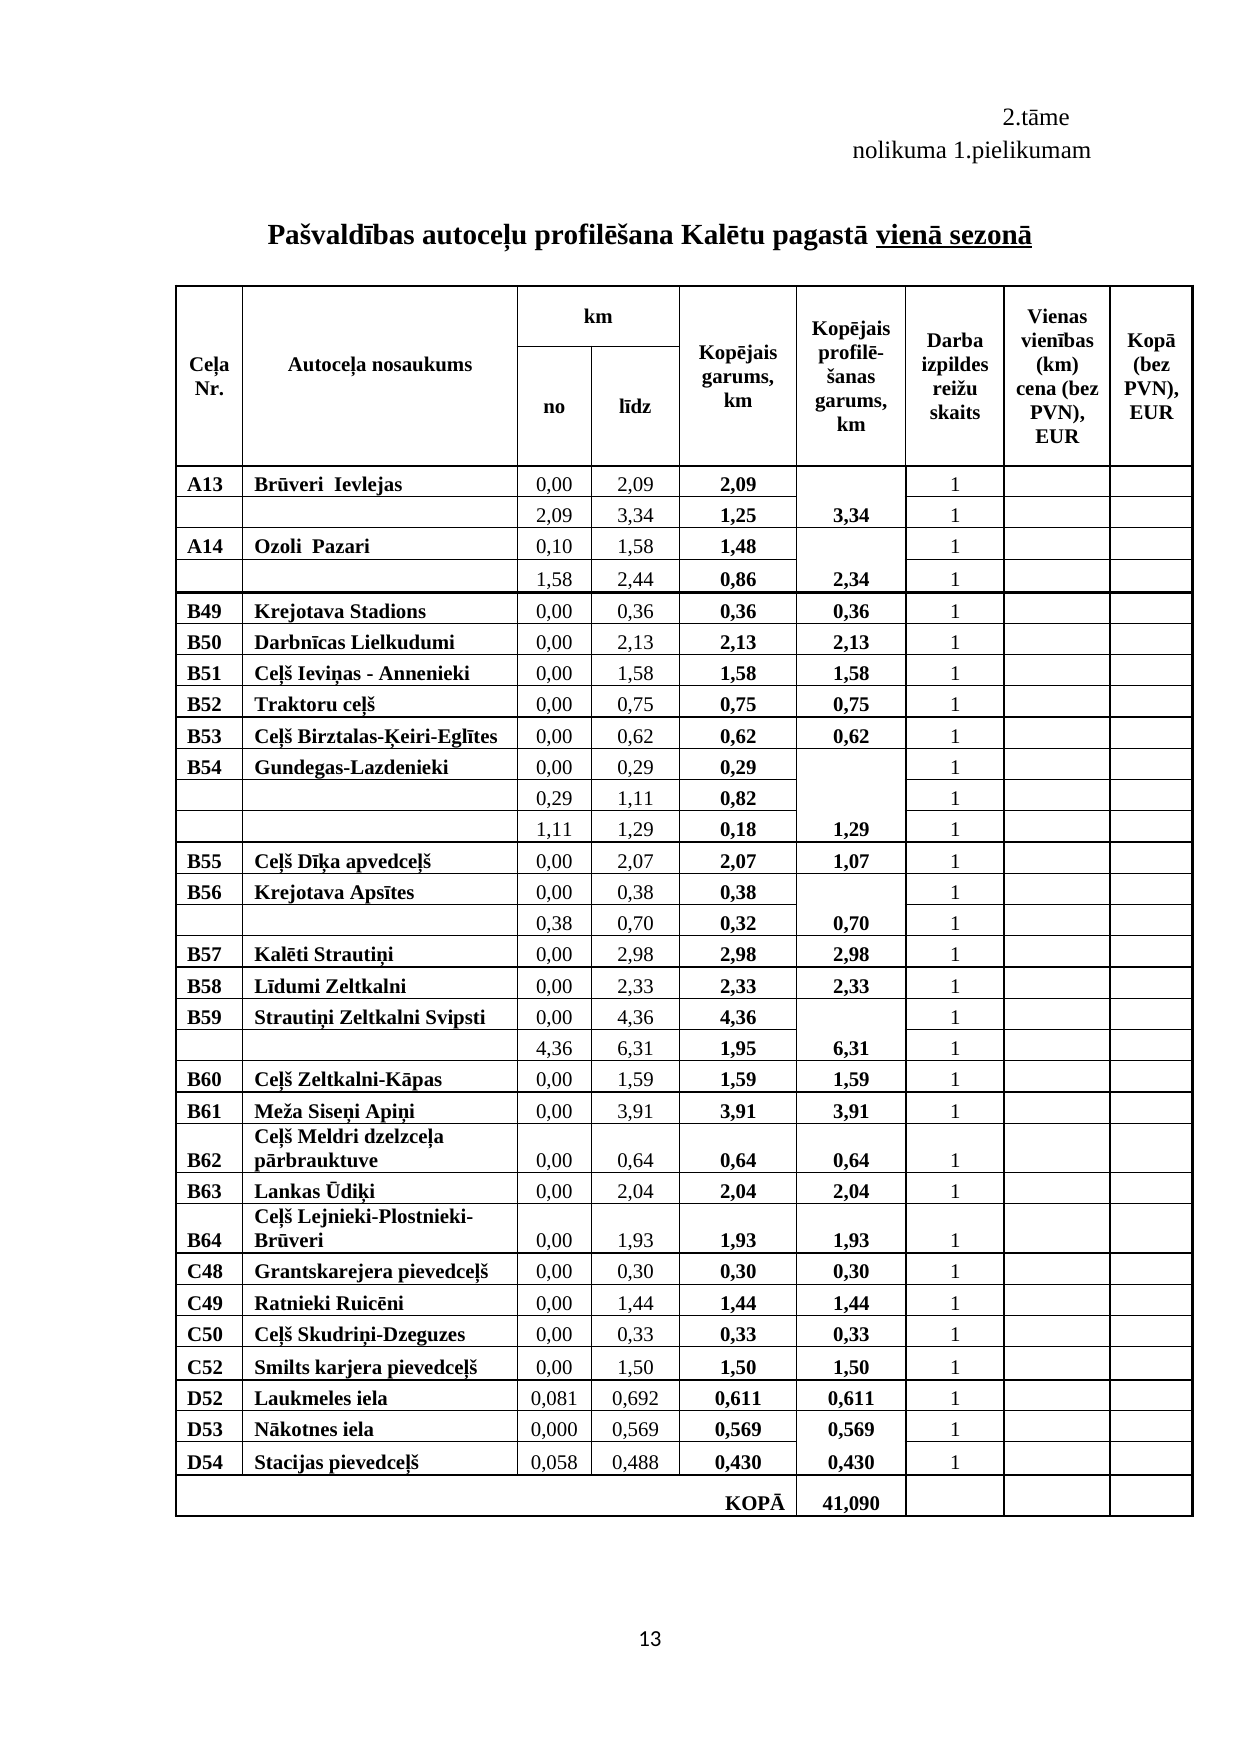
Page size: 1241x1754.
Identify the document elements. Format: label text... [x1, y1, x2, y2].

table_header Ceļa Nr. [177, 287, 242, 465]
table_cell 4,36 [518, 1030, 591, 1060]
table_cell 2,34 [797, 528, 905, 591]
table_cell 0,38 [518, 905, 591, 935]
table_cell Laukmeles iela [243, 1381, 517, 1410]
table_cell Ceļš Ieviņas - Annenieki [243, 655, 517, 685]
table_cell [1005, 1381, 1109, 1410]
table_cell [1005, 718, 1109, 748]
table_cell [1111, 1316, 1191, 1346]
table_cell B64 [177, 1204, 242, 1252]
table_cell C49 [177, 1285, 242, 1315]
table_cell 1,44 [680, 1285, 796, 1315]
table_cell 1 [907, 968, 1003, 998]
table_cell [1005, 905, 1109, 935]
table_cell 3,34 [797, 467, 905, 527]
table_header km [518, 287, 679, 346]
table_cell [1111, 905, 1191, 935]
table_cell 1,29 [797, 749, 905, 841]
table_cell 0,430 [797, 1441, 905, 1474]
table_cell [1111, 999, 1191, 1029]
table_cell 1,48 [680, 528, 796, 558]
table_cell B57 [177, 936, 242, 966]
table_cell līdz [592, 347, 679, 465]
table_cell [1005, 1254, 1109, 1283]
table_header Vienas vienības (km) cena (bez PVN), EUR [1005, 287, 1109, 465]
table_cell 0,00 [518, 594, 591, 623]
table_cell [1111, 1347, 1191, 1379]
table_cell 0,00 [518, 1061, 591, 1091]
table_cell 0,33 [592, 1316, 679, 1346]
table_cell 1,58 [592, 528, 679, 558]
table_cell 0,62 [797, 718, 905, 748]
table_cell 0,64 [592, 1124, 679, 1172]
table_cell 0,70 [592, 905, 679, 935]
text 2.tāme nolikuma 1.pielikumam [177, 102, 1122, 164]
table_cell [1005, 811, 1109, 841]
table_cell 0,692 [592, 1381, 679, 1410]
table_cell 0,29 [592, 749, 679, 779]
table_cell 1 [907, 843, 1003, 873]
table_cell 0,62 [680, 718, 796, 748]
table_cell 0,36 [797, 594, 905, 623]
table_cell [177, 811, 242, 841]
table_cell 0,00 [518, 1316, 591, 1346]
table_cell B55 [177, 843, 242, 873]
table_cell 0,29 [518, 780, 591, 810]
table_cell Kalēti Strautiņi [243, 936, 517, 966]
table_cell 0,82 [680, 780, 796, 810]
table_cell Brūveri Ievlejas [243, 467, 517, 496]
table_cell 0,00 [518, 624, 591, 654]
table_cell 2,07 [680, 843, 796, 873]
table_cell B59 [177, 999, 242, 1029]
table_cell Krejotava Apsītes [243, 874, 517, 904]
table_cell Strautiņi Zeltkalni Svipsti [243, 999, 517, 1029]
table_cell 0,30 [592, 1254, 679, 1283]
table_cell 1,58 [680, 655, 796, 685]
table_cell 1,29 [592, 811, 679, 841]
table_cell 1 [907, 1173, 1003, 1203]
table_cell Ceļš Lejnieki-Plostnieki-Brūveri [243, 1204, 517, 1252]
table_cell 2,09 [592, 467, 679, 496]
table_cell Ceļš Meldri dzelzceļa pārbrauktuve [243, 1124, 517, 1172]
table_cell 1 [907, 497, 1003, 527]
table_cell 6,31 [797, 999, 905, 1060]
table_cell Ozoli Pazari [243, 528, 517, 558]
table_cell [1005, 843, 1109, 873]
table_cell [1111, 1442, 1191, 1474]
table_cell 2,13 [797, 624, 905, 654]
table_cell 1,93 [592, 1204, 679, 1252]
table_cell 0,00 [518, 686, 591, 716]
table_cell B49 [177, 594, 242, 623]
table_cell B62 [177, 1124, 242, 1172]
table_cell 1,58 [592, 655, 679, 685]
table_cell [1111, 811, 1191, 841]
table_cell [1111, 497, 1191, 527]
table_cell B52 [177, 686, 242, 716]
table_cell [1005, 528, 1109, 558]
table_cell 0,00 [518, 467, 591, 496]
table_cell 0,00 [518, 655, 591, 685]
table_cell [1005, 874, 1109, 904]
table_cell [1111, 686, 1191, 716]
table_cell [1005, 749, 1109, 779]
table_cell 1 [907, 1381, 1003, 1410]
table_cell 6,31 [592, 1030, 679, 1060]
table_cell [1005, 1347, 1109, 1379]
table_cell 1,50 [797, 1347, 905, 1379]
table_cell 1 [907, 1061, 1003, 1091]
table_cell [1005, 1316, 1109, 1346]
table_cell 1,58 [797, 655, 905, 685]
table_cell B51 [177, 655, 242, 685]
table_cell 2,04 [797, 1173, 905, 1203]
table_cell 0,00 [518, 936, 591, 966]
table_cell 2,09 [680, 467, 796, 496]
table_header Kopā (bez PVN), EUR [1111, 287, 1191, 465]
table_cell [1005, 655, 1109, 685]
table_cell [1005, 1124, 1109, 1172]
table_cell 0,058 [518, 1442, 591, 1474]
table_cell 0,10 [518, 528, 591, 558]
table_cell 1 [907, 686, 1003, 716]
table_cell 0,00 [518, 999, 591, 1029]
table_cell 1,58 [518, 560, 591, 591]
table_cell 2,13 [592, 624, 679, 654]
table_cell 1 [907, 811, 1003, 841]
table_cell 41,090 [797, 1476, 905, 1515]
table_cell B61 [177, 1093, 242, 1123]
table_cell [1005, 999, 1109, 1029]
table_cell [1111, 936, 1191, 966]
table_cell 1 [907, 905, 1003, 935]
table_cell 1 [907, 1347, 1003, 1379]
table_cell C50 [177, 1316, 242, 1346]
table_cell 0,081 [518, 1381, 591, 1410]
table_cell 1 [907, 655, 1003, 685]
table_cell 0,29 [680, 749, 796, 779]
table_cell 0,86 [680, 560, 796, 591]
table_cell 0,00 [518, 1124, 591, 1172]
table_cell 1,11 [592, 780, 679, 810]
table_cell 0,00 [518, 1347, 591, 1379]
table_cell 0,36 [592, 594, 679, 623]
table_cell [177, 780, 242, 810]
table_cell 2,04 [592, 1173, 679, 1203]
table_cell [1111, 1204, 1191, 1252]
table_cell [1005, 1204, 1109, 1252]
table_cell 1 [907, 718, 1003, 748]
table_cell 2,33 [797, 968, 905, 998]
table_cell [1111, 874, 1191, 904]
table_cell Ceļš Dīķa apvedceļš [243, 843, 517, 873]
table_cell [1111, 655, 1191, 685]
table_cell [907, 1476, 1003, 1515]
table_cell Grantskarejera pievedceļš [243, 1254, 517, 1283]
table_cell 1 [907, 467, 1003, 496]
table_cell 2,09 [518, 497, 591, 527]
table_cell 0,611 [797, 1381, 905, 1410]
table_cell D54 [177, 1442, 242, 1474]
table_cell B56 [177, 874, 242, 904]
table_cell 2,07 [592, 843, 679, 873]
table_cell 1 [907, 874, 1003, 904]
table_cell 1 [907, 1093, 1003, 1123]
table_cell 1 [907, 749, 1003, 779]
table_cell [1111, 1285, 1191, 1315]
table_cell 0,00 [518, 1093, 591, 1123]
table_cell D53 [177, 1411, 242, 1441]
table_cell [1111, 1381, 1191, 1410]
table_cell [1111, 1476, 1191, 1515]
table_cell 1 [907, 1254, 1003, 1283]
table_cell Gundegas-Lazdenieki [243, 749, 517, 779]
table_cell [1111, 968, 1191, 998]
table_cell B58 [177, 968, 242, 998]
table_cell [1111, 1061, 1191, 1091]
table_cell 2,98 [592, 936, 679, 966]
table_cell 4,36 [592, 999, 679, 1029]
table_cell [243, 497, 517, 527]
table_cell [177, 497, 242, 527]
table_cell Ceļš Skudriņi-Dzeguzes [243, 1316, 517, 1346]
table_cell 1 [907, 1411, 1003, 1441]
table_cell 0,00 [518, 843, 591, 873]
table_cell 1,07 [797, 843, 905, 873]
table_cell 1,95 [680, 1030, 796, 1060]
table_cell 1 [907, 1316, 1003, 1346]
table_cell 0,488 [592, 1442, 679, 1474]
table_cell Ceļš Birztalas-Ķeiri-Eglītes [243, 718, 517, 748]
table_cell [1111, 1030, 1191, 1060]
table_cell 1 [907, 1204, 1003, 1252]
table_cell [1111, 624, 1191, 654]
table_cell 0,38 [680, 874, 796, 904]
table_cell 1 [907, 1030, 1003, 1060]
table_cell 0,00 [518, 968, 591, 998]
table_cell B63 [177, 1173, 242, 1203]
table_cell 0,00 [518, 718, 591, 748]
table_cell 2,98 [797, 936, 905, 966]
table_cell Ratnieki Ruicēni [243, 1285, 517, 1315]
table_cell [177, 1030, 242, 1060]
table_cell [1111, 718, 1191, 748]
table_cell 0,611 [680, 1381, 796, 1410]
table_cell 1 [907, 1285, 1003, 1315]
table_cell 1,44 [797, 1285, 905, 1315]
table_cell 0,33 [680, 1316, 796, 1346]
table_cell 1,59 [592, 1061, 679, 1091]
table_cell Traktoru ceļš [243, 686, 517, 716]
table_cell Stacijas pievedceļš [243, 1442, 517, 1474]
table_cell [1005, 594, 1109, 623]
table_cell 4,36 [680, 999, 796, 1029]
table_cell [1111, 843, 1191, 873]
table_cell 2,33 [592, 968, 679, 998]
table_cell [1005, 497, 1109, 527]
table_cell 0,75 [797, 686, 905, 716]
table_cell C52 [177, 1347, 242, 1379]
table_cell 3,91 [592, 1093, 679, 1123]
table_cell 2,13 [680, 624, 796, 654]
table_cell 0,00 [518, 749, 591, 779]
table_cell Ceļš Zeltkalni-Kāpas [243, 1061, 517, 1091]
table_cell 0,36 [680, 594, 796, 623]
table_cell [1005, 968, 1109, 998]
table_cell [1005, 686, 1109, 716]
table_cell [1111, 560, 1191, 591]
table_cell [1111, 594, 1191, 623]
table_cell 0,00 [518, 1285, 591, 1315]
table_cell Lankas Ūdiķi [243, 1173, 517, 1203]
table_cell 0,30 [680, 1254, 796, 1283]
table_cell [1005, 1061, 1109, 1091]
table_cell 0,00 [518, 1204, 591, 1252]
table_cell 0,569 [592, 1411, 679, 1441]
table_cell 1 [907, 560, 1003, 591]
table_cell 0,569 [680, 1411, 796, 1441]
table_cell 1,93 [680, 1204, 796, 1252]
table_cell 1,59 [797, 1061, 905, 1091]
table_cell [1005, 1030, 1109, 1060]
table_cell [1005, 1093, 1109, 1123]
table_cell Darbnīcas Lielkudumi [243, 624, 517, 654]
table_cell 0,569 [797, 1411, 905, 1441]
table_cell [1005, 560, 1109, 591]
table_cell [243, 905, 517, 935]
table_cell A13 [177, 467, 242, 496]
table_cell 0,64 [680, 1124, 796, 1172]
table_cell 1,11 [518, 811, 591, 841]
table_cell 0,33 [797, 1316, 905, 1346]
table_cell 0,30 [797, 1254, 905, 1283]
table_cell C48 [177, 1254, 242, 1283]
table_cell [1111, 1093, 1191, 1123]
table_cell [243, 1030, 517, 1060]
table_cell [177, 905, 242, 935]
table_cell [1005, 1411, 1109, 1441]
table_cell 0,32 [680, 905, 796, 935]
table_cell 1 [907, 1124, 1003, 1172]
table_cell 1,50 [680, 1347, 796, 1379]
table_cell D52 [177, 1381, 242, 1410]
table_cell [1005, 1442, 1109, 1474]
table_cell 0,38 [592, 874, 679, 904]
table_cell [1111, 467, 1191, 496]
table_cell 0,70 [797, 874, 905, 935]
table_cell B60 [177, 1061, 242, 1091]
table_cell 1 [907, 594, 1003, 623]
table_cell [1005, 1285, 1109, 1315]
table_cell no [518, 347, 591, 465]
table_cell Nākotnes iela [243, 1411, 517, 1441]
table_cell 1,25 [680, 497, 796, 527]
table_cell 1 [907, 528, 1003, 558]
table_cell A14 [177, 528, 242, 558]
table_cell [1111, 780, 1191, 810]
table_cell Krejotava Stadions [243, 594, 517, 623]
table_cell 1 [907, 936, 1003, 966]
table_header Kopējais profilē-šanas garums, km [797, 287, 905, 465]
table_cell Meža Siseņi Apiņi [243, 1093, 517, 1123]
table_cell [1111, 1124, 1191, 1172]
table_cell [1005, 1173, 1109, 1203]
table_cell 1,44 [592, 1285, 679, 1315]
table_cell KOPĀ [177, 1476, 796, 1515]
table_header Darba izpildes reižu skaits [906, 287, 1003, 465]
table_cell 0,75 [592, 686, 679, 716]
table_cell 0,000 [518, 1411, 591, 1441]
table_header Kopējais garums, km [680, 287, 796, 465]
table_cell 3,91 [680, 1093, 796, 1123]
table_cell 0,00 [518, 1254, 591, 1283]
table_cell [1111, 1411, 1191, 1441]
table_cell B54 [177, 749, 242, 779]
table_cell [1111, 749, 1191, 779]
table_cell [243, 811, 517, 841]
table_cell 1,50 [592, 1347, 679, 1379]
table_cell [1005, 467, 1109, 496]
table_cell 1,59 [680, 1061, 796, 1091]
table_cell [177, 560, 242, 591]
table_cell 0,00 [518, 1173, 591, 1203]
table_cell 2,33 [680, 968, 796, 998]
table_cell 0,430 [680, 1442, 796, 1474]
table_cell 1 [907, 999, 1003, 1029]
table_cell 0,64 [797, 1124, 905, 1172]
table_cell B50 [177, 624, 242, 654]
table_cell 2,04 [680, 1173, 796, 1203]
table_cell 0,18 [680, 811, 796, 841]
table_cell Smilts karjera pievedceļš [243, 1347, 517, 1379]
table_cell [1005, 936, 1109, 966]
table_cell 1 [907, 624, 1003, 654]
table_cell [1005, 1476, 1109, 1515]
text Pašvaldības autoceļu profilēšana Kalētu pagastā vienā sezonā [177, 217, 1122, 251]
table_cell [1111, 1173, 1191, 1203]
table_cell 3,34 [592, 497, 679, 527]
table_cell 1 [907, 1442, 1003, 1474]
table_cell 2,44 [592, 560, 679, 591]
table_cell [243, 560, 517, 591]
table_cell 0,75 [680, 686, 796, 716]
table_cell 2,98 [680, 936, 796, 966]
table_cell Līdumi Zeltkalni [243, 968, 517, 998]
table_cell 0,00 [518, 874, 591, 904]
table_cell [1005, 624, 1109, 654]
table_cell [1111, 1254, 1191, 1283]
table_cell [243, 780, 517, 810]
table_cell 1 [907, 780, 1003, 810]
table_cell 3,91 [797, 1093, 905, 1123]
table_cell [1111, 528, 1191, 558]
table_header Autoceļa nosaukums [243, 287, 517, 465]
table_cell [1005, 780, 1109, 810]
table_cell 1,93 [797, 1204, 905, 1252]
table_cell B53 [177, 718, 242, 748]
table_cell 0,62 [592, 718, 679, 748]
